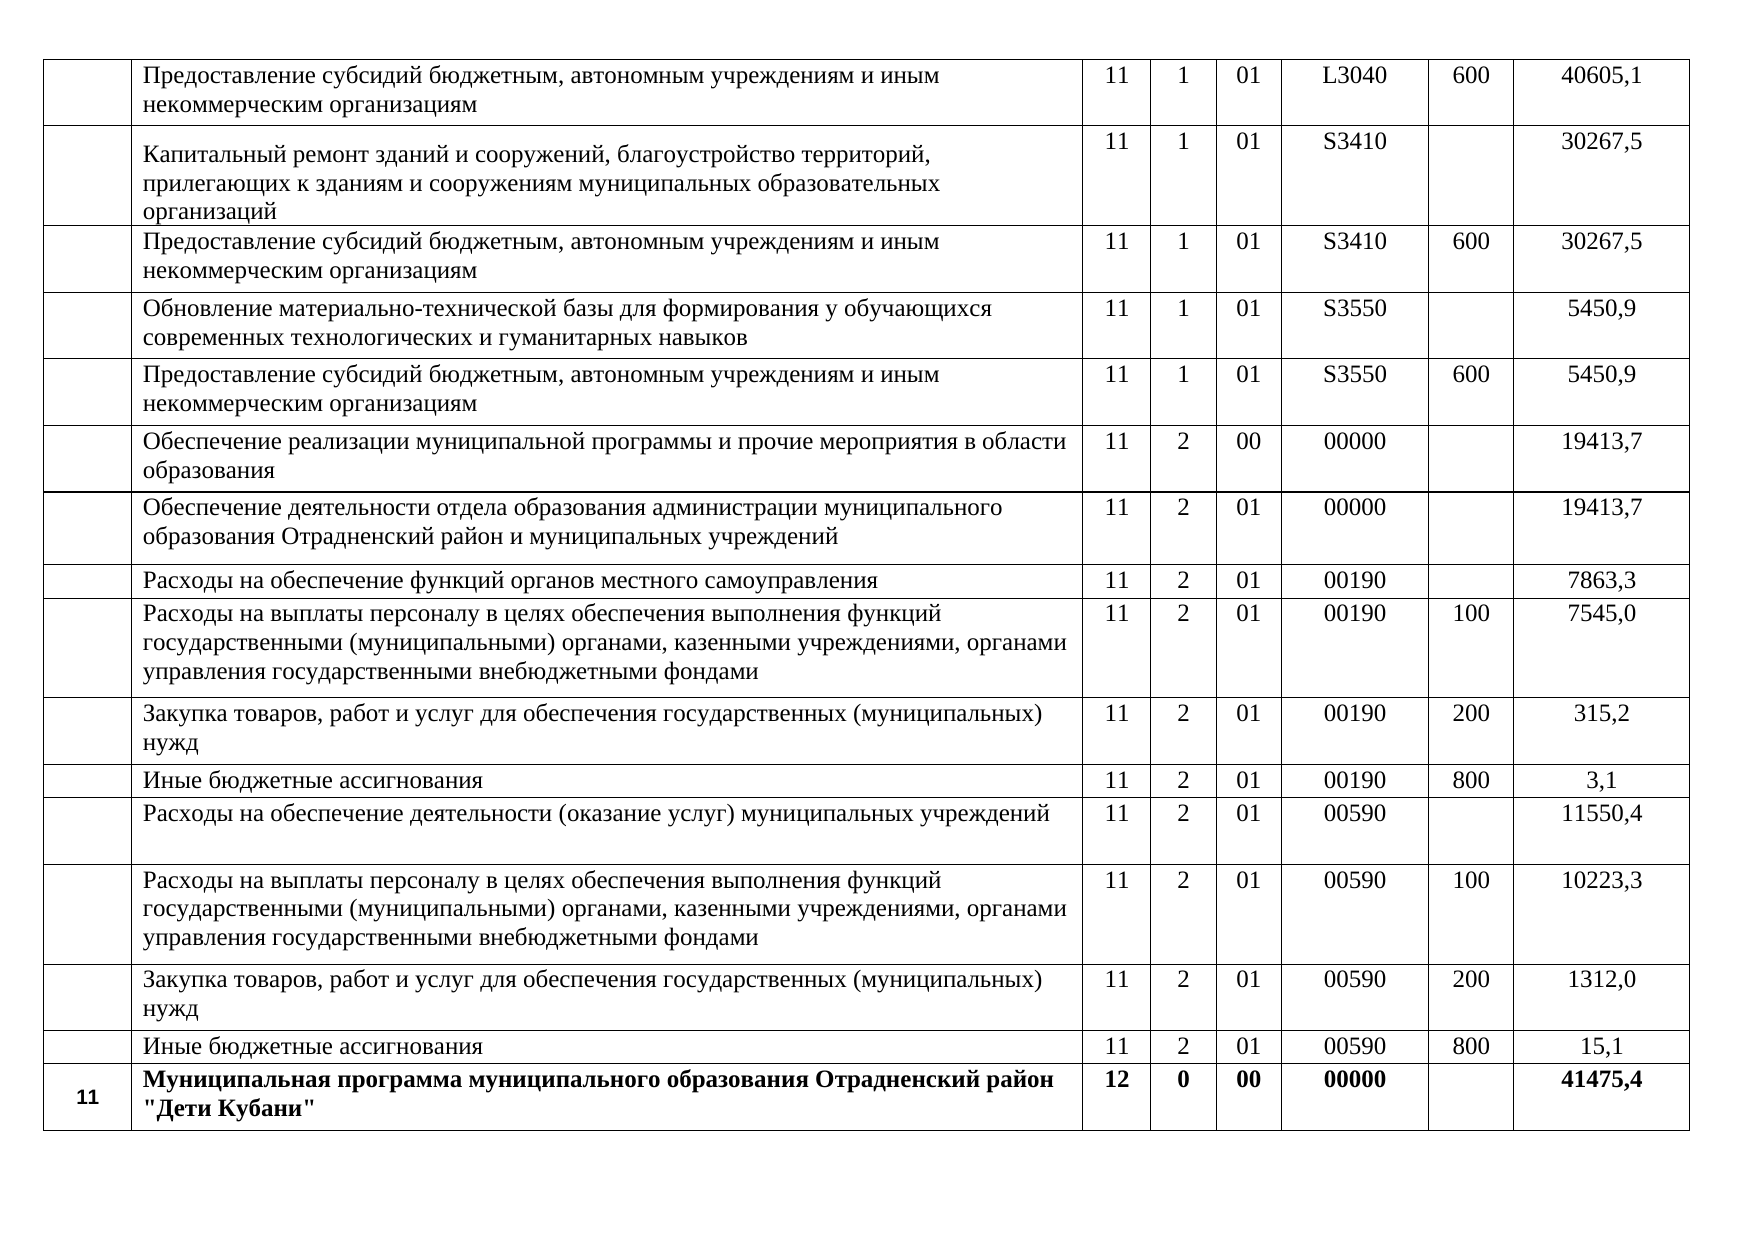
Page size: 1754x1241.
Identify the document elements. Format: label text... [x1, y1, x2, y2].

table_cell 7863,3 [1514, 565, 1689, 597]
table_cell Обновление материально-технической базы для формирования у обучающихся современных технологических и гуманитарных навыков [132, 293, 1082, 358]
table_cell 11 [1083, 698, 1150, 764]
table_cell 00590 [1282, 1031, 1428, 1063]
table_cell 30267,5 [1514, 126, 1689, 225]
table_cell [44, 765, 131, 797]
table_cell 11 [1083, 426, 1150, 491]
table_cell [44, 965, 131, 1030]
table_cell [44, 60, 131, 125]
table_cell Расходы на обеспечение функций органов местного самоуправления [132, 565, 1082, 597]
table_cell Обеспечение реализации муниципальной программы и прочие мероприятия в области образования [132, 426, 1082, 491]
table_cell 2 [1151, 765, 1216, 797]
table_cell 2 [1151, 698, 1216, 764]
table_cell 1 [1151, 60, 1216, 125]
table_cell 800 [1429, 765, 1513, 797]
table_cell 00190 [1282, 565, 1428, 597]
table_cell 00 [1217, 1064, 1281, 1130]
table_cell 5450,9 [1514, 293, 1689, 358]
table_cell Предоставление субсидий бюджетным, автономным учреждениям и иным некоммерческим организациям [132, 60, 1082, 125]
table_cell 2 [1151, 599, 1216, 697]
table_cell 01 [1217, 1031, 1281, 1063]
table_cell 11 [1083, 965, 1150, 1030]
table_cell 41475,4 [1514, 1064, 1689, 1130]
table_cell 15,1 [1514, 1031, 1689, 1063]
table_cell 00590 [1282, 965, 1428, 1030]
table_cell 11 [1083, 599, 1150, 697]
table_cell 00000 [1282, 493, 1428, 564]
table_cell 7545,0 [1514, 599, 1689, 697]
table_cell 2 [1151, 798, 1216, 864]
table_cell 1 [1151, 126, 1216, 225]
table_cell 11 [1083, 565, 1150, 597]
table_cell [1429, 126, 1513, 225]
table_cell 40605,1 [1514, 60, 1689, 125]
table_cell 00590 [1282, 865, 1428, 963]
table_cell 1 [1151, 293, 1216, 358]
table_cell [1429, 293, 1513, 358]
table_cell 600 [1429, 226, 1513, 292]
table_cell 01 [1217, 493, 1281, 564]
table_cell 01 [1217, 798, 1281, 864]
table_cell 11 [1083, 226, 1150, 292]
table_cell 1312,0 [1514, 965, 1689, 1030]
table_cell [44, 359, 131, 425]
table_cell 2 [1151, 493, 1216, 564]
table_cell 11 [1083, 798, 1150, 864]
table_cell 00190 [1282, 698, 1428, 764]
table_cell 600 [1429, 359, 1513, 425]
table_cell Иные бюджетные ассигнования [132, 765, 1082, 797]
table_cell 00590 [1282, 798, 1428, 864]
table_cell Предоставление субсидий бюджетным, автономным учреждениям и иным некоммерческим организациям [132, 359, 1082, 425]
table_cell S3410 [1282, 126, 1428, 225]
table_cell 01 [1217, 293, 1281, 358]
table_cell 10223,3 [1514, 865, 1689, 963]
table_cell S3550 [1282, 359, 1428, 425]
table_cell 2 [1151, 426, 1216, 491]
table_cell [44, 426, 131, 491]
table_cell [44, 798, 131, 864]
table_cell 800 [1429, 1031, 1513, 1063]
table_cell 12 [1083, 1064, 1150, 1130]
table_cell 315,2 [1514, 698, 1689, 764]
table_cell [44, 599, 131, 697]
table_cell 01 [1217, 60, 1281, 125]
table_cell 2 [1151, 965, 1216, 1030]
table_cell 01 [1217, 865, 1281, 963]
table_cell 19413,7 [1514, 493, 1689, 564]
table_cell 2 [1151, 1031, 1216, 1063]
table_cell 19413,7 [1514, 426, 1689, 491]
table_cell L3040 [1282, 60, 1428, 125]
table_cell 30267,5 [1514, 226, 1689, 292]
table_cell 11 [1083, 865, 1150, 963]
table_cell [1429, 798, 1513, 864]
table_cell 01 [1217, 698, 1281, 764]
table_cell 600 [1429, 60, 1513, 125]
table_cell S3410 [1282, 226, 1428, 292]
table_cell 1 [1151, 226, 1216, 292]
table_cell Расходы на обеспечение деятельности (оказание услуг) муниципальных учреждений [132, 798, 1082, 864]
table_cell 11 [1083, 1031, 1150, 1063]
table_cell Закупка товаров, работ и услуг для обеспечения государственных (муниципальных) нужд [132, 965, 1082, 1030]
table_cell 2 [1151, 565, 1216, 597]
table_cell 200 [1429, 965, 1513, 1030]
table_cell Обеспечение деятельности отдела образования администрации муниципального образования Отрадненский район и муниципальных учреждений [132, 493, 1082, 564]
table_cell 01 [1217, 126, 1281, 225]
table_cell 11 [44, 1064, 131, 1130]
table_cell 01 [1217, 565, 1281, 597]
table_cell Иные бюджетные ассигнования [132, 1031, 1082, 1063]
table_cell S3550 [1282, 293, 1428, 358]
table_cell 00 [1217, 426, 1281, 491]
table_cell [44, 126, 131, 225]
table_cell 00000 [1282, 1064, 1428, 1130]
table_cell Предоставление субсидий бюджетным, автономным учреждениям и иным некоммерческим организациям [132, 226, 1082, 292]
table_cell [1429, 1064, 1513, 1130]
table_cell 100 [1429, 599, 1513, 697]
table_cell 11550,4 [1514, 798, 1689, 864]
table_cell 01 [1217, 226, 1281, 292]
table_cell 5450,9 [1514, 359, 1689, 425]
table_cell 200 [1429, 698, 1513, 764]
table_cell 00190 [1282, 599, 1428, 697]
table_cell [1429, 565, 1513, 597]
table_cell 11 [1083, 493, 1150, 564]
table_cell [44, 565, 131, 597]
table_cell [1429, 493, 1513, 564]
table_cell Закупка товаров, работ и услуг для обеспечения государственных (муниципальных) нужд [132, 698, 1082, 764]
table_cell 11 [1083, 359, 1150, 425]
table_cell 0 [1151, 1064, 1216, 1130]
table_cell 01 [1217, 599, 1281, 697]
table_cell [1429, 426, 1513, 491]
table_cell Капитальный ремонт зданий и сооружений, благоустройство территорий, прилегающих к зданиям и сооружениям муниципальных образовательных организаций [132, 126, 1082, 225]
table_cell 01 [1217, 965, 1281, 1030]
table_cell 1 [1151, 359, 1216, 425]
table_cell 01 [1217, 359, 1281, 425]
table_cell 00190 [1282, 765, 1428, 797]
table_cell 3,1 [1514, 765, 1689, 797]
table_cell 01 [1217, 765, 1281, 797]
table_cell 11 [1083, 293, 1150, 358]
table_cell 11 [1083, 765, 1150, 797]
table_cell 2 [1151, 865, 1216, 963]
table_cell 00000 [1282, 426, 1428, 491]
table_cell [44, 698, 131, 764]
table_cell [44, 293, 131, 358]
table_cell 100 [1429, 865, 1513, 963]
table_cell 11 [1083, 126, 1150, 225]
table_cell [44, 865, 131, 963]
table_cell [44, 1031, 131, 1063]
table_cell [44, 226, 131, 292]
table_cell [44, 493, 131, 564]
table_cell 11 [1083, 60, 1150, 125]
table_cell Муниципальная программа муниципального образования Отрадненский район "Дети Кубани" [132, 1064, 1082, 1130]
